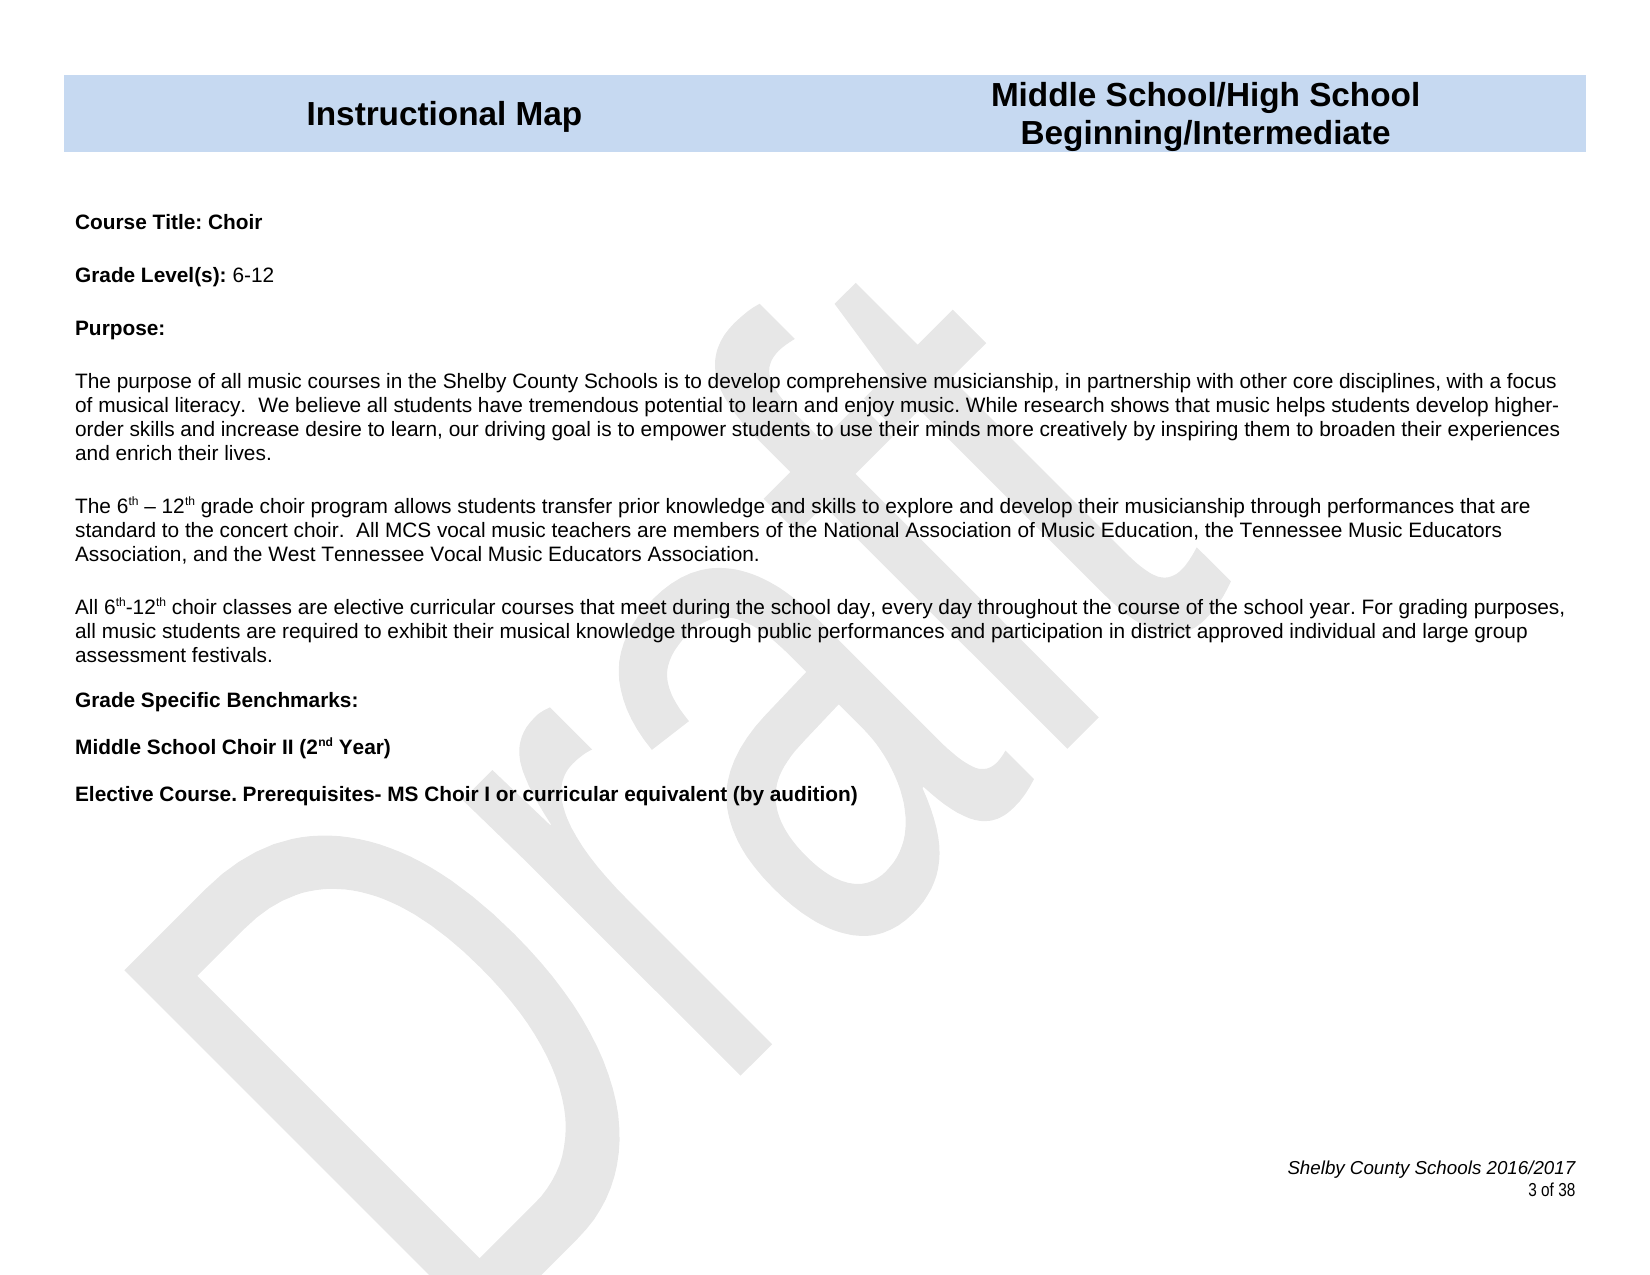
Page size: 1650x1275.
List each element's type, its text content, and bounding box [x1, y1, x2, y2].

text Purpose: [75, 316, 1575, 340]
text The purpose of all music courses in the Shelby County Schools is to develop comprehensive musicianship, in partnership with other core disciplines, with a focus of musical literacy. We believe all students have tremendous potential to learn and enjoy music. While research shows that music helps students develop higher-order skills and increase desire to learn, our driving goal is to empower students to use their minds more creatively by inspiring them to broaden their experiences and enrich their lives. [75, 369, 1575, 465]
text Course Title: Choir [75, 210, 1575, 234]
subtitle Middle School Choir II (2nd Year) [75, 735, 1575, 759]
text Elective Course. Prerequisites- MS Choir I or curricular equivalent (by audition) [75, 782, 1575, 806]
text The 6th – 12th grade choir program allows students transfer prior knowledge and skills to explore and develop their musicianship through performances that are standard to the concert choir. All MCS vocal music teachers are members of the National Association of Music Education, the Tennessee Music Educators Association, and the West Tennessee Vocal Music Educators Association. [75, 494, 1575, 566]
subtitle Grade Specific Benchmarks: [75, 688, 1575, 712]
text All 6th-12th choir classes are elective curricular courses that meet during the school day, every day throughout the course of the school year. For grading purposes, all music students are required to exhibit their musical knowledge through public performances and participation in district approved individual and large group assessment festivals. [75, 595, 1575, 667]
text Grade Level(s): 6-12 [75, 263, 1575, 287]
